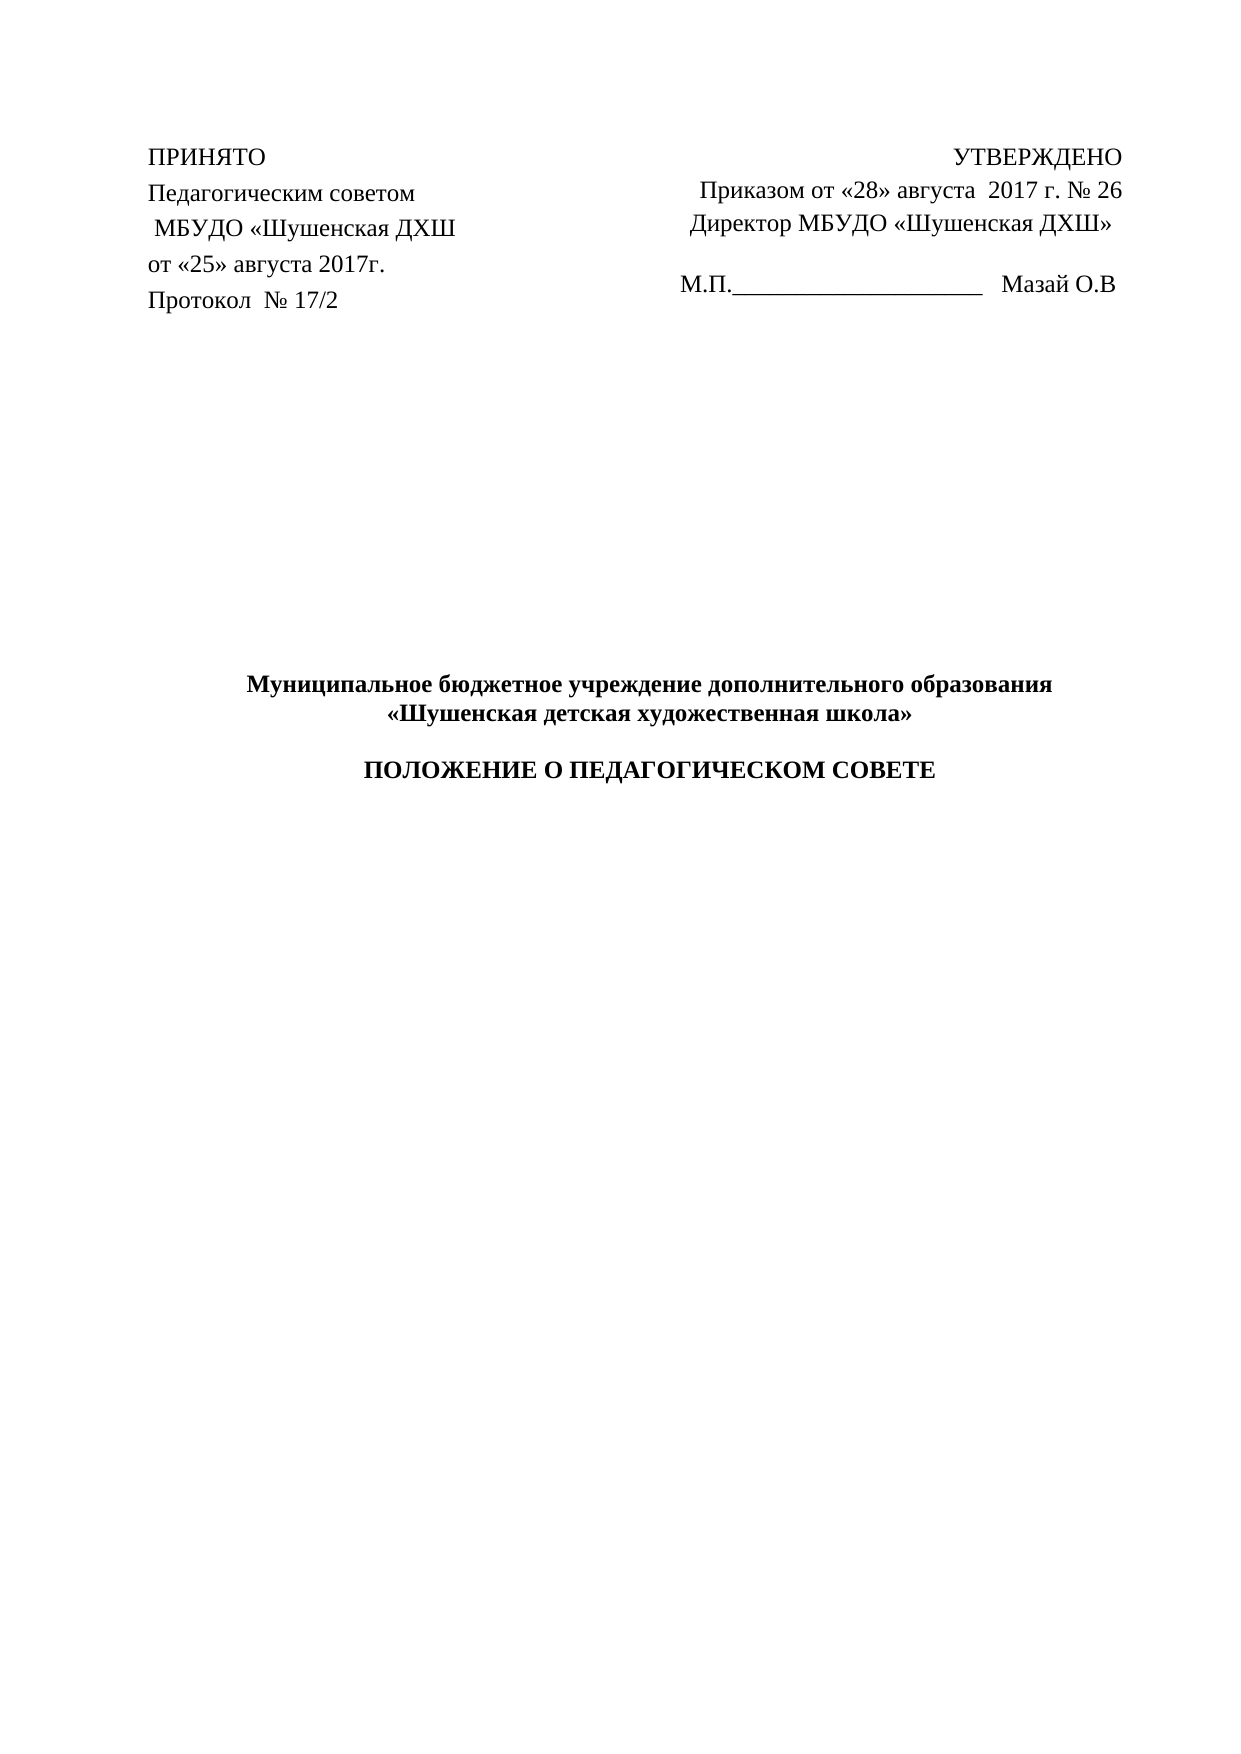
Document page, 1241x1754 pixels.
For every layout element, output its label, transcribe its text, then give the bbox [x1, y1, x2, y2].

text Муниципальное бюджетное учреждение дополнительного образования [148, 669, 1152, 698]
text ПОЛОЖЕНИЕ О ПЕДАГОГИЧЕСКОМ СОВЕТЕ [148, 755, 1152, 784]
text «Шушенская детская художественная школа» [148, 698, 1152, 727]
table_header ПРИНЯТО Педагогическим советом МБУДО «Шушенская ДХШ от «25» августа 2017г. Протокол № 17/2 [136, 142, 625, 452]
table_header УТВЕРЖДЕНО Приказом от «28» августа 2017 г. № 26 Директор МБУДО «Шушенская ДХШ» М.П.____________________ Мазай О.В [625, 142, 1133, 452]
